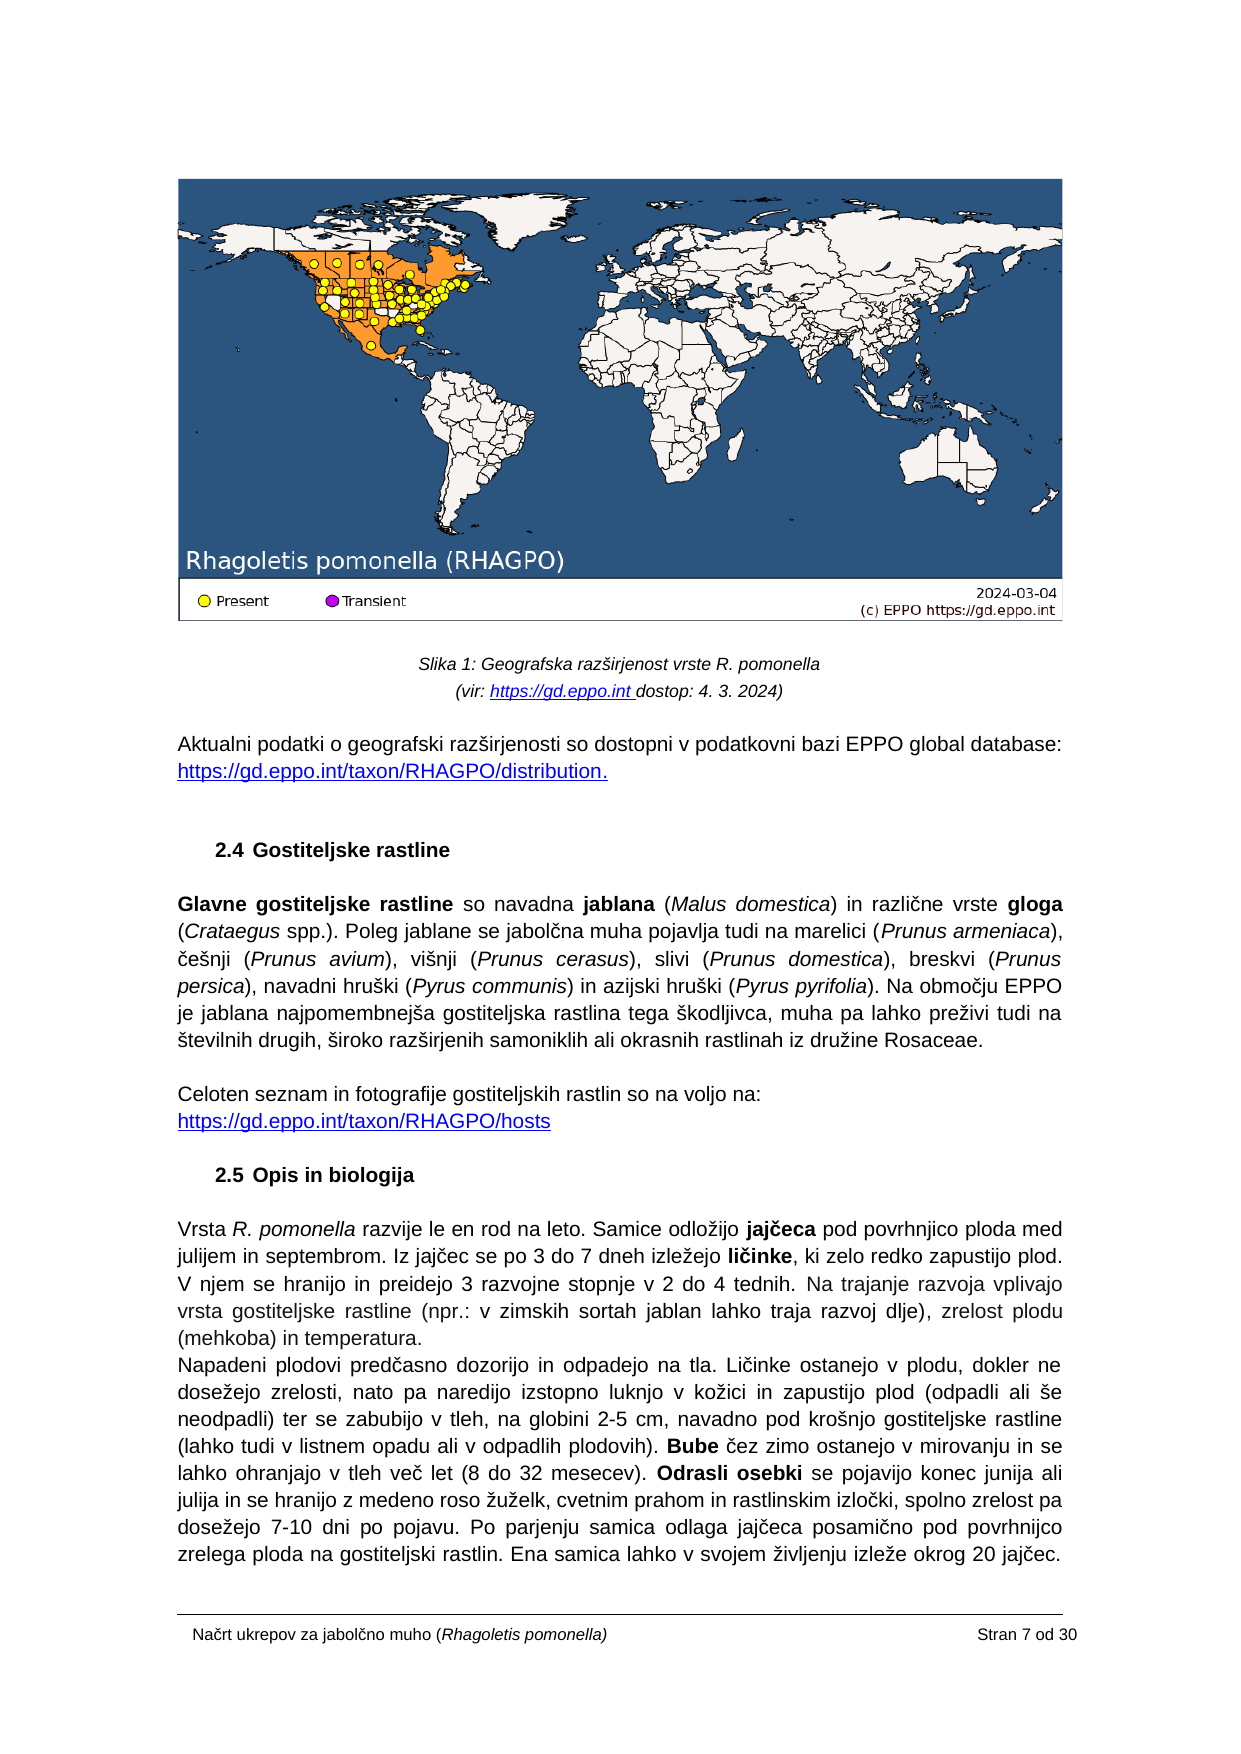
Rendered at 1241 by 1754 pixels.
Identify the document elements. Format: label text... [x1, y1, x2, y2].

subtitle Opis in biologija [215, 1160, 1063, 1187]
picture [177, 177, 1063, 621]
text Celoten seznam in fotografije gostiteljskih rastlin so na voljo na: https://gd.eppo.int/taxon/RHAGPO/hosts [177, 1079, 1063, 1133]
text Aktualni podatki o geografski razširjenosti so dostopni v podatkovni bazi EPPO global database: https://gd.eppo.int/taxon/RHAGPO/distribution. [177, 729, 1063, 783]
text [177, 1349, 1063, 1566]
subtitle Gostiteljske rastline [215, 835, 1063, 862]
text Vrsta R. pomonella razvije le en rod na leto. Samice odložijo jajčeca pod povrhnjico ploda med julijem in septembrom. Iz jajčec se po 3 do 7 dneh izležejo ličinke, ki zelo redko zapustijo plod. V njem se hranijo in preidejo 3 razvojne stopnje v 2 do 4 tednih. Na trajanje razvoja vplivajo vrsta gostiteljske rastline (npr.: v zimskih sortah jablan lahko traja razvoj dlje), zrelost plodu (mehkoba) in temperatura. [177, 1214, 1063, 1349]
text Slika 1: Geografska razširjenost vrste R. pomonella [177, 647, 1063, 674]
text Glavne gostiteljske rastline so navadna jablana (Malus domestica) in različne vrste gloga (Crataegus spp.). Poleg jablane se jabolčna muha pojavlja tudi na marelici (Prunus armeniaca), češnji (Prunus avium), višnji (Prunus cerasus), slivi (Prunus domestica), breskvi (Prunus persica), navadni hruški (Pyrus communis) in azijski hruški (Pyrus pyrifolia). Na območju EPPO je jablana najpomembnejša gostiteljska rastlina tega škodljivca, muha pa lahko preživi tudi na številnih drugih, široko razširjenih samoniklih ali okrasnih rastlinah iz družine Rosaceae. [177, 889, 1063, 1052]
text (vir: https://gd.eppo.int dostop: 4. 3. 2024) [177, 674, 1063, 729]
